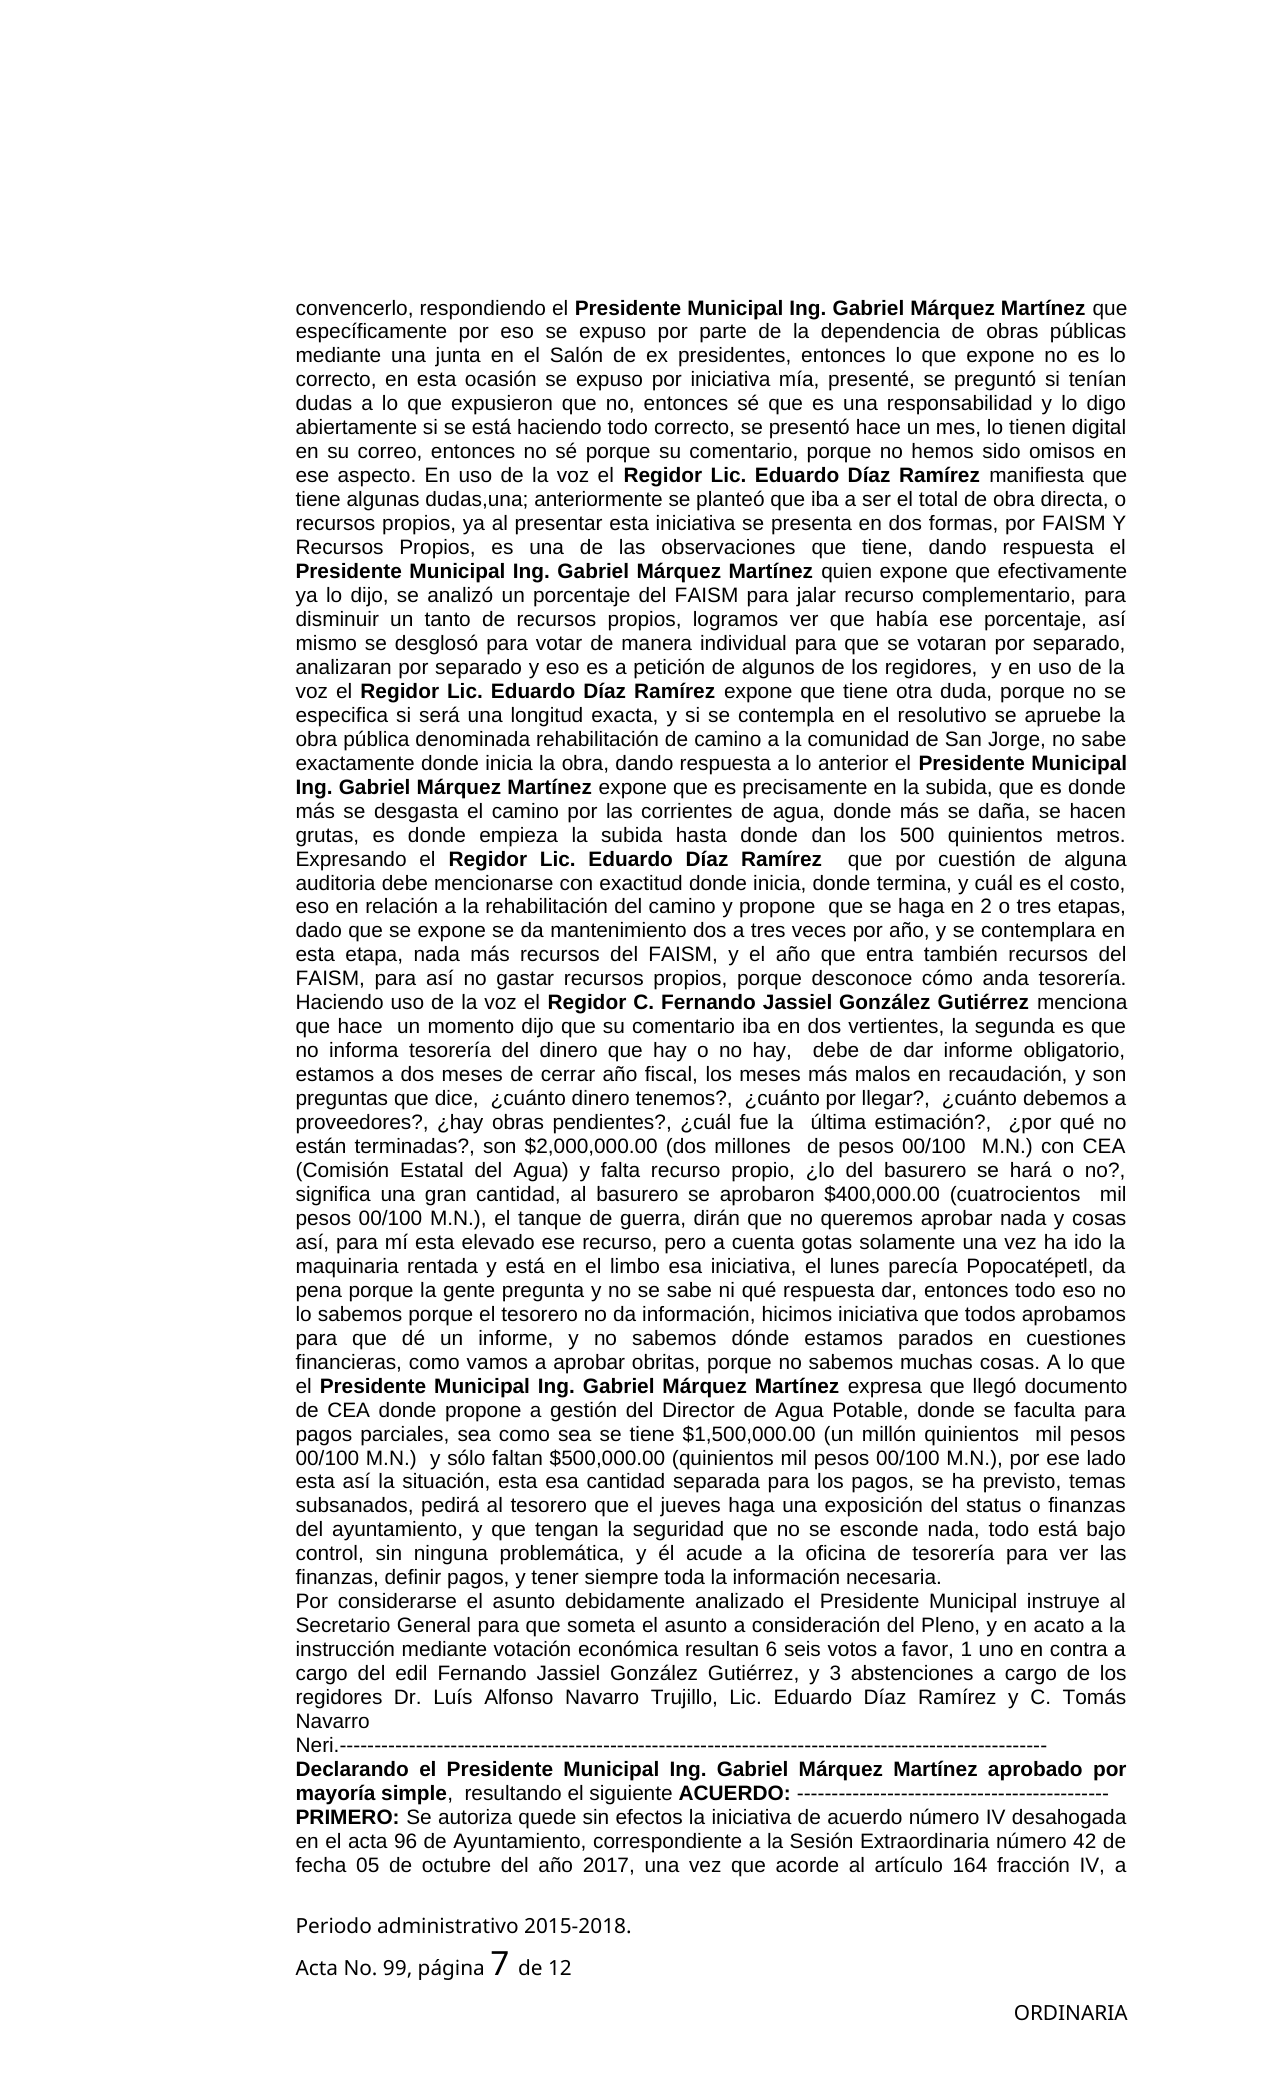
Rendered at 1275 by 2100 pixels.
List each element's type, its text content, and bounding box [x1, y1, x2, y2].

text Declarando el Presidente Municipal Ing. Gabriel Márquez Martínez aprobado por mayoría simple, resultando el siguiente ACUERDO: --------------------------------------------- [295, 1757, 1127, 1805]
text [295, 1805, 1127, 1877]
text Por considerarse el asunto debidamente analizado el Presidente Municipal instruye al Secretario General para que someta el asunto a consideración del Pleno, y en acato a la instrucción mediante votación económica resultan 6 seis votos a favor, 1 uno en contra a cargo del edil Fernando Jassiel González Gutiérrez, y 3 abstenciones a cargo de los regidores Dr. Luís Alfonso Navarro Trujillo, Lic. Eduardo Díaz Ramírez y C. Tomás Navarro Neri.------------------------------------------------------------------------------------------------------ [295, 1589, 1127, 1757]
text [295, 295, 1127, 1589]
